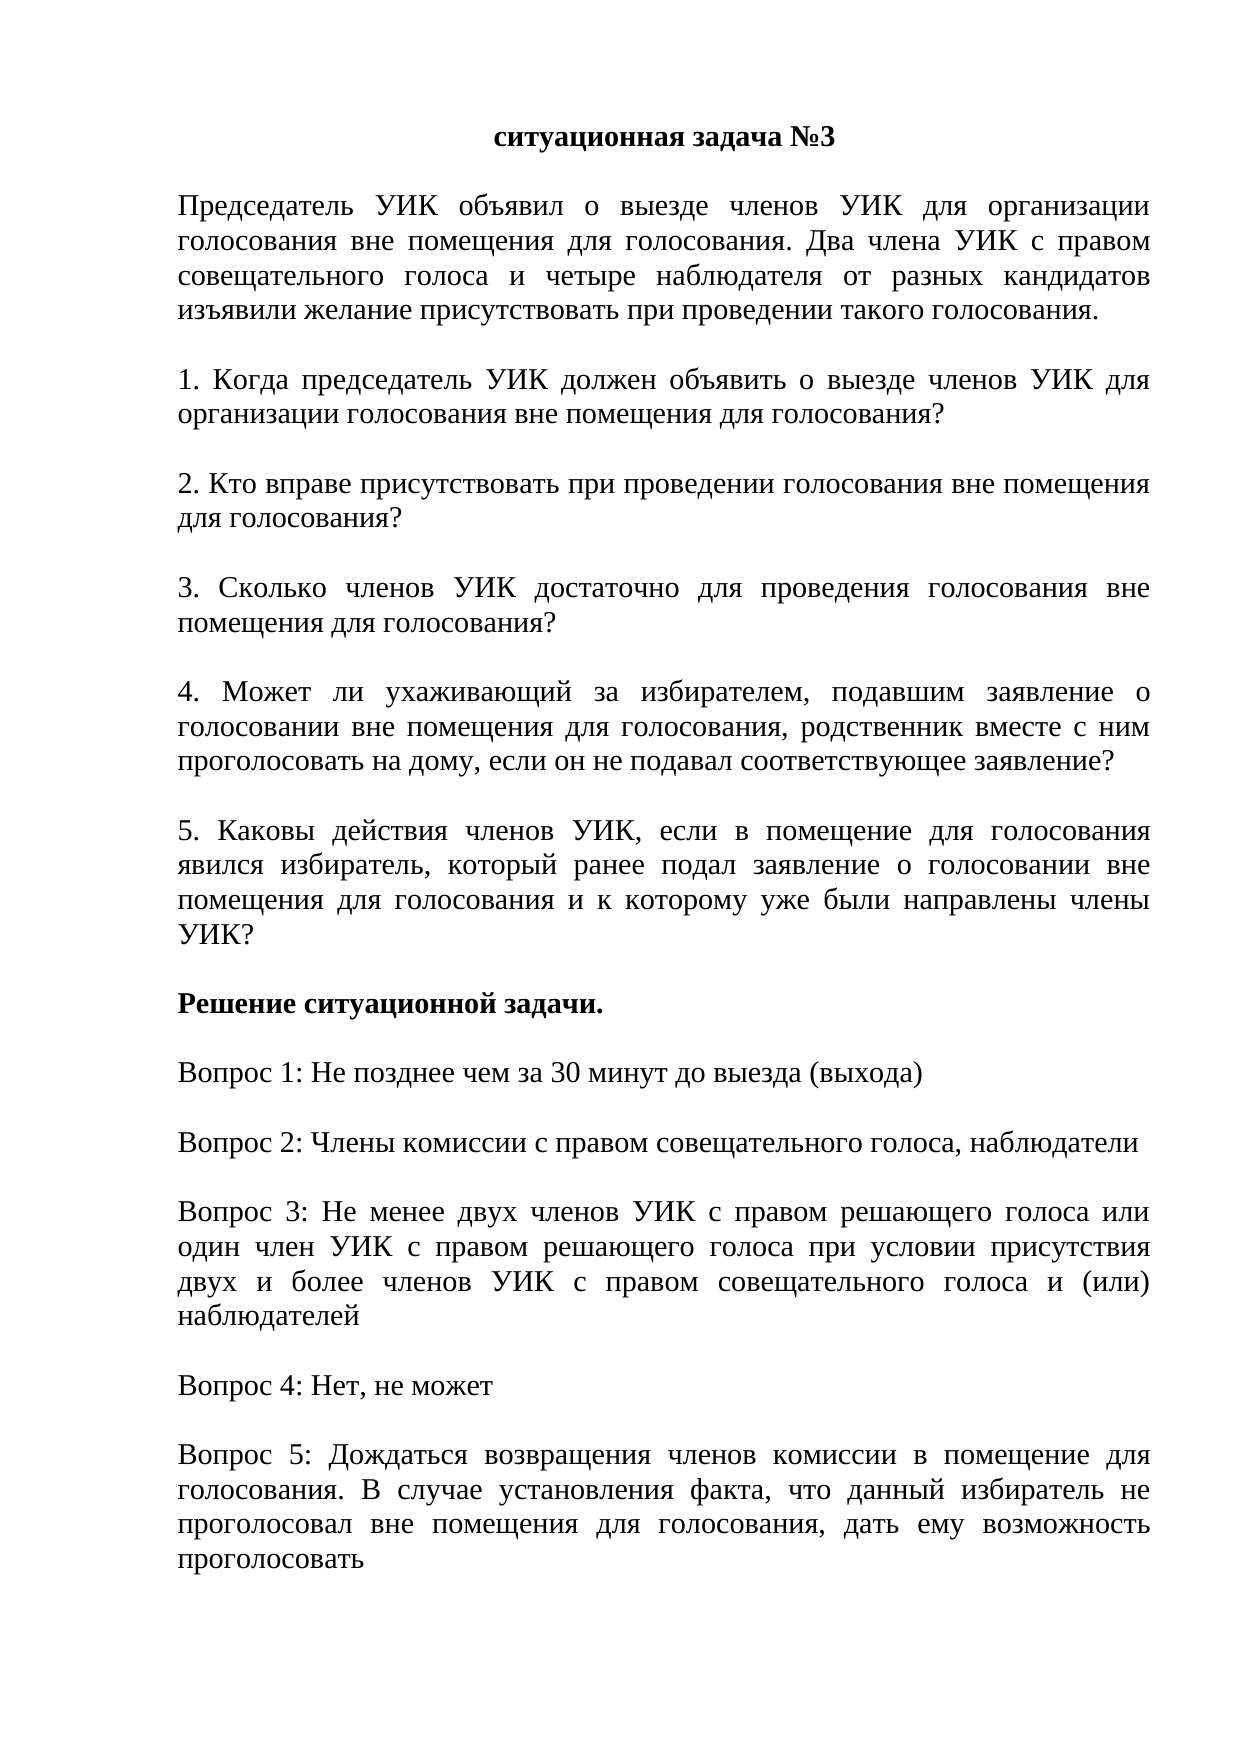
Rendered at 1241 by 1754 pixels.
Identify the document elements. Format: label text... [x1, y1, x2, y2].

text Вопрос 3: Не менее двух членов УИК с правом решающего голоса или один член УИК с правом решающего голоса при условии присутствия двух и более членов УИК с правом совещательного голоса и (или) наблюдателей [177, 1193, 1152, 1332]
text ситуационная задача №3 [177, 118, 1152, 153]
text 2. Кто вправе присутствовать при проведении голосования вне помещения для голосования? [177, 465, 1152, 534]
text Решение ситуационной задачи. [177, 985, 1152, 1020]
text Председатель УИК объявил о выезде членов УИК для организации голосования вне помещения для голосования. Два члена УИК с правом совещательного голоса и четыре наблюдателя от разных кандидатов изъявили желание присутствовать при проведении такого голосования. [177, 187, 1152, 326]
text Вопрос 2: Члены комиссии с правом совещательного голоса, наблюдатели [177, 1124, 1152, 1159]
text 1. Когда председатель УИК должен объявить о выезде членов УИК для организации голосования вне помещения для голосования? [177, 361, 1152, 430]
text 5. Каковы действия членов УИК, если в помещение для голосования явился избиратель, который ранее подал заявление о голосовании вне помещения для голосования и к которому уже были направлены члены УИК? [177, 812, 1152, 951]
text 3. Сколько членов УИК достаточно для проведения голосования вне помещения для голосования? [177, 569, 1152, 638]
text Вопрос 4: Нет, не может [177, 1367, 1152, 1402]
text Вопрос 1: Не позднее чем за 30 минут до выезда (выхода) [177, 1055, 1152, 1089]
text Вопрос 5: Дождаться возвращения членов комиссии в помещение для голосования. В случае установления факта, что данный избиратель не проголосовал вне помещения для голосования, дать ему возможность проголосовать [177, 1436, 1152, 1575]
text 4. Может ли ухаживающий за избирателем, подавшим заявление о голосовании вне помещения для голосования, родственник вместе с ним проголосовать на дому, если он не подавал соответствующее заявление? [177, 673, 1152, 777]
